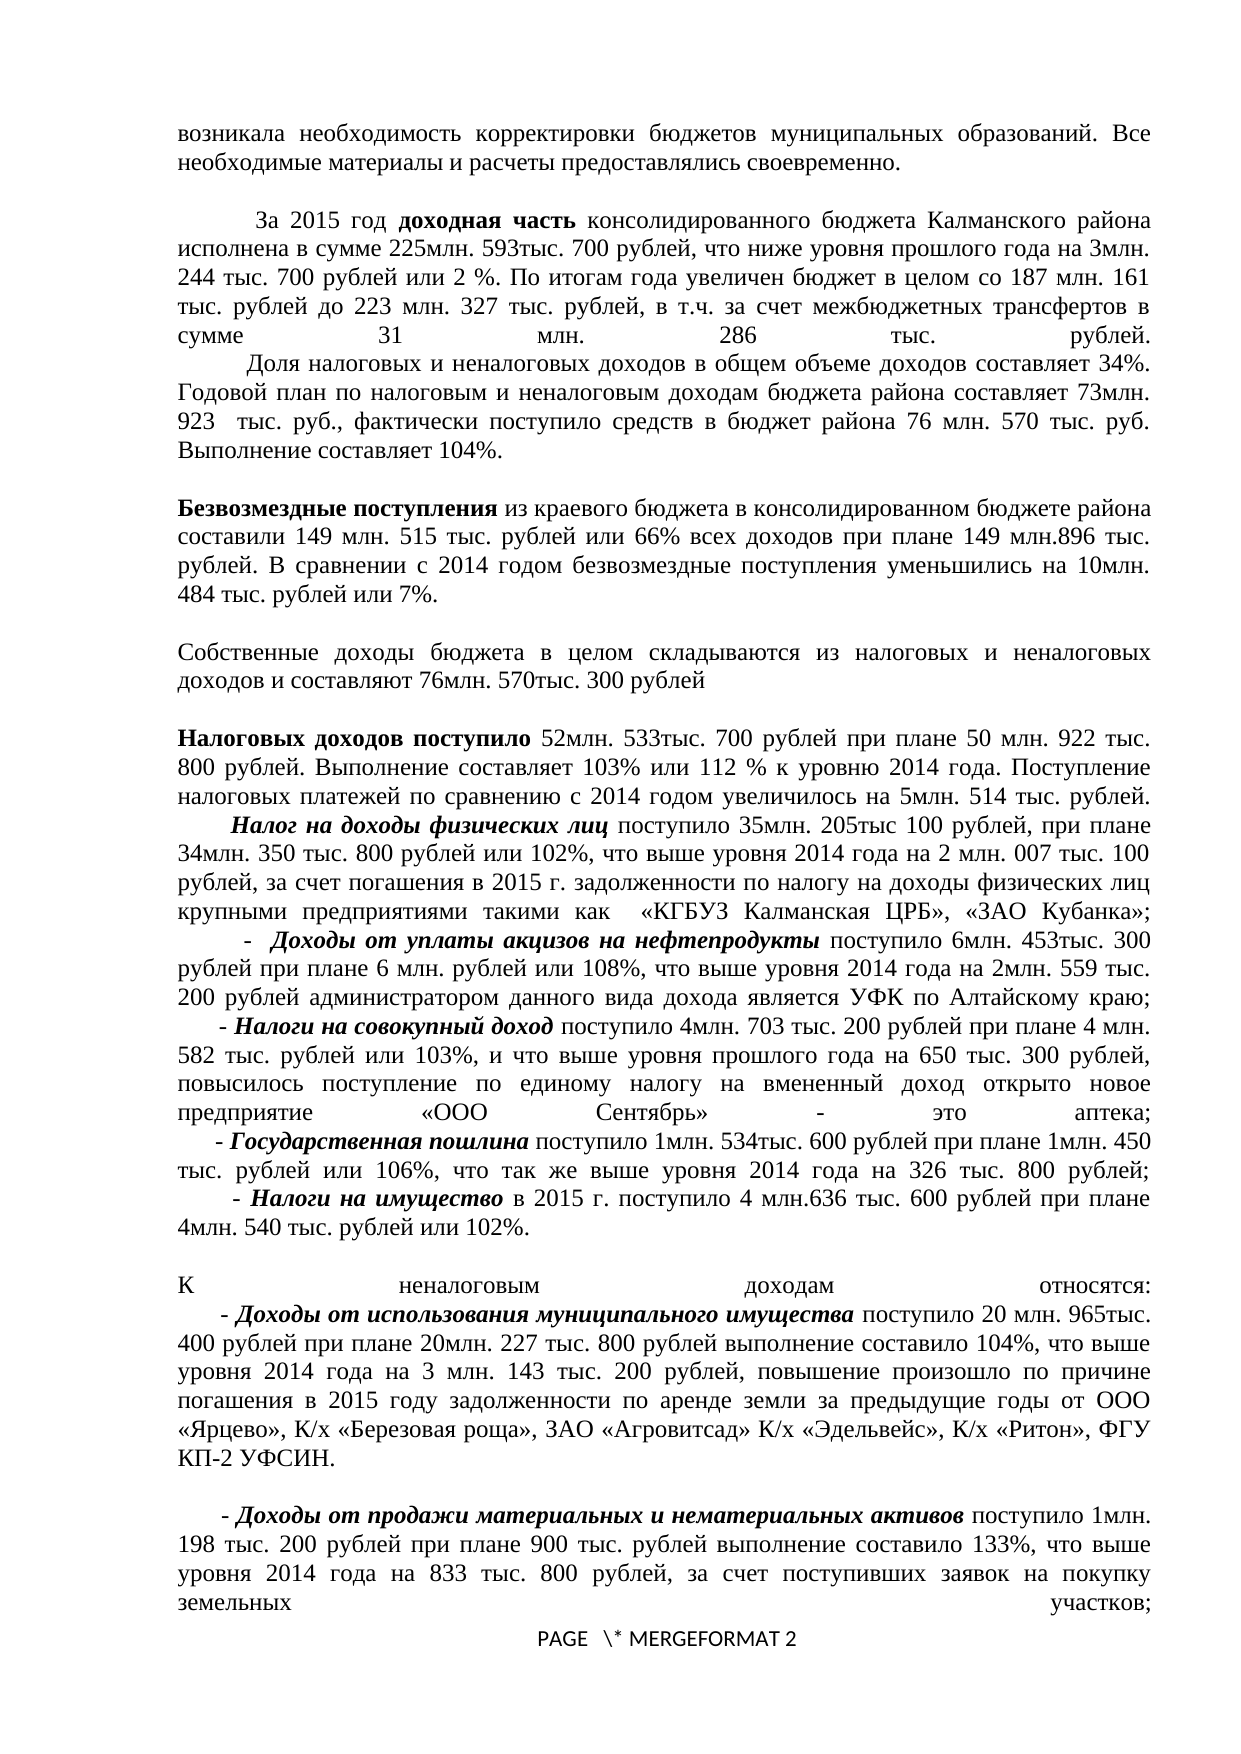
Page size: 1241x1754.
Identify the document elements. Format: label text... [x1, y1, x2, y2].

text Собственные доходы бюджета в целом складываются из налоговых и неналоговых доходов и составляют 76млн. 570тыс. 300 рублей [177, 637, 1152, 694]
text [177, 118, 1152, 176]
text Безвозмездные поступления из краевого бюджета в консолидированном бюджете района составили 149 млн. 515 тыс. рублей или 66% всех доходов при плане 149 млн.896 тыс. рублей. В сравнении с 2014 годом безвозмездные поступления уменьшились на 10млн. 484 тыс. рублей или 7%. [177, 493, 1152, 608]
text К неналоговым доходам относятся: - Доходы от использования муниципального имущества поступило 20 млн. 965тыс. 400 рублей при плане 20млн. 227 тыс. 800 рублей выполнение составило 104%, что выше уровня 2014 года на 3 млн. 143 тыс. 200 рублей, повышение произошло по причине погашения в 2015 году задолженности по аренде земли за предыдущие годы от ООО «Ярцево», К/х «Березовая роща», ЗАО «Агровитсад» К/х «Эдельвейс», К/х «Ритон», ФГУ КП-2 УФСИН. [177, 1270, 1152, 1471]
text За 2015 год доходная часть консолидированного бюджета Калманского района исполнена в сумме 225млн. 593тыс. 700 рублей, что ниже уровня прошлого года на 3млн. 244 тыс. 700 рублей или 2 %. По итогам года увеличен бюджет в целом со 187 млн. 161 тыс. рублей до 223 млн. 327 тыс. рублей, в т.ч. за счет межбюджетных трансфертов в сумме 31 млн. 286 тыс. рублей. Доля налоговых и неналоговых доходов в общем объеме доходов составляет 34%. Годовой план по налоговым и неналоговым доходам бюджета района составляет 73млн. 923 тыс. руб., фактически поступило средств в бюджет района 76 млн. 570 тыс. руб. Выполнение составляет 104%. [177, 205, 1152, 463]
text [177, 1501, 1152, 1616]
text Налоговых доходов поступило 52млн. 533тыс. 700 рублей при плане 50 млн. 922 тыс. 800 рублей. Выполнение составляет 103% или 112 % к уровню 2014 года. Поступление налоговых платежей по сравнению с 2014 годом увеличилось на 5млн. 514 тыс. рублей. Налог на доходы физических лиц поступило 35млн. 205тыс 100 рублей, при плане 34млн. 350 тыс. 800 рублей или 102%, что выше уровня 2014 года на 2 млн. 007 тыс. 100 рублей, за счет погашения в 2015 г. задолженности по налогу на доходы физических лиц крупными предприятиями такими как «КГБУЗ Калманская ЦРБ», «ЗАО Кубанка»; - Доходы от уплаты акцизов на нефтепродукты поступило 6млн. 453тыс. 300 рублей при плане 6 млн. рублей или 108%, что выше уровня 2014 года на 2млн. 559 тыс. 200 рублей администратором данного вида дохода является УФК по Алтайскому краю; - Налоги на совокупный доход поступило 4млн. 703 тыс. 200 рублей при плане 4 млн. 582 тыс. рублей или 103%, и что выше уровня прошлого года на 650 тыс. 300 рублей, повысилось поступление по единому налогу на вмененный доход открыто новое предприятие «ООО Сентябрь» - это аптека; - Государственная пошлина поступило 1млн. 534тыс. 600 рублей при плане 1млн. 450 тыс. рублей или 106%, что так же выше уровня 2014 года на 326 тыс. 800 рублей; - Налоги на имущество в 2015 г. поступило 4 млн.636 тыс. 600 рублей при плане 4млн. 540 тыс. рублей или 102%. [177, 723, 1152, 1241]
